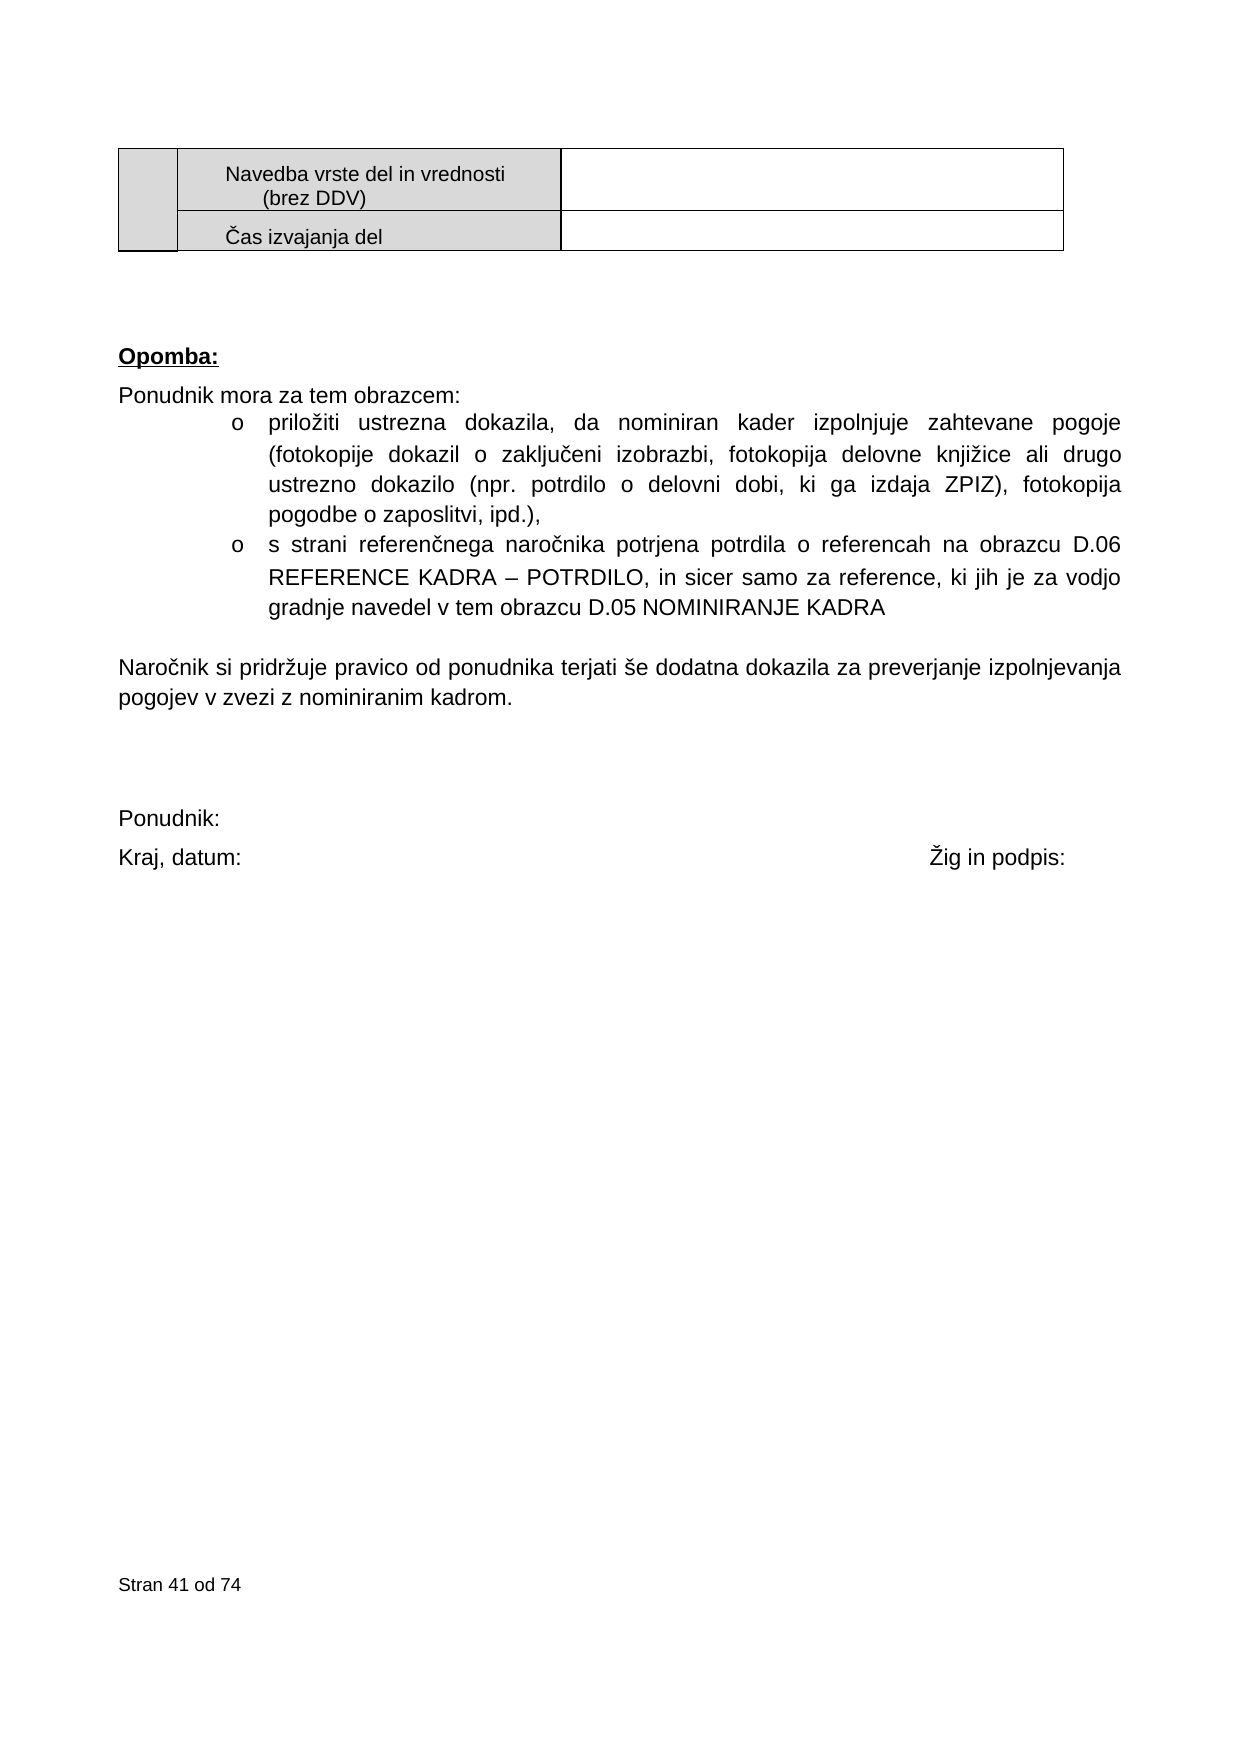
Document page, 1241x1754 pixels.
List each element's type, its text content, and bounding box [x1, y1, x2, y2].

table_cell [562, 211, 1063, 250]
text Ponudnik mora za tem obrazcem: [118, 382, 1122, 408]
table_cell [562, 149, 1063, 210]
table_cell Navedba vrste del in vrednosti (brez DDV) [178, 149, 560, 210]
table_cell Čas izvajanja del [178, 211, 560, 250]
text Opomba: [118, 343, 1122, 369]
list priložiti ustrezna dokazila, da nominiran kader izpolnjuje zahtevane pogoje (fotokopije dokazil o zaključeni izobrazbi, fotokopija delovne knjižice ali drugo ustrezno dokazilo (npr. potrdilo o delovni dobi, ki ga izdaja ZPIZ), fotokopija pogodbe o zaposlitvi, ipd.), [231, 408, 1122, 527]
list s strani referenčnega naročnika potrjena potrdila o referencah na obrazcu D.06 REFERENCE KADRA – POTRDILO, in sicer samo za reference, ki jih je za vodjo gradnje navedel v tem obrazcu D.05 NOMINIRANJE KADRA [231, 531, 1122, 620]
text Ponudnik: [118, 805, 1122, 831]
list Naročnik si pridržuje pravico od ponudnika terjati še dodatna dokazila za preverjanje izpolnjevanja pogojev v zvezi z nominiranim kadrom. [118, 654, 1122, 711]
text Kraj, datum: Žig in podpis: [118, 843, 1122, 870]
